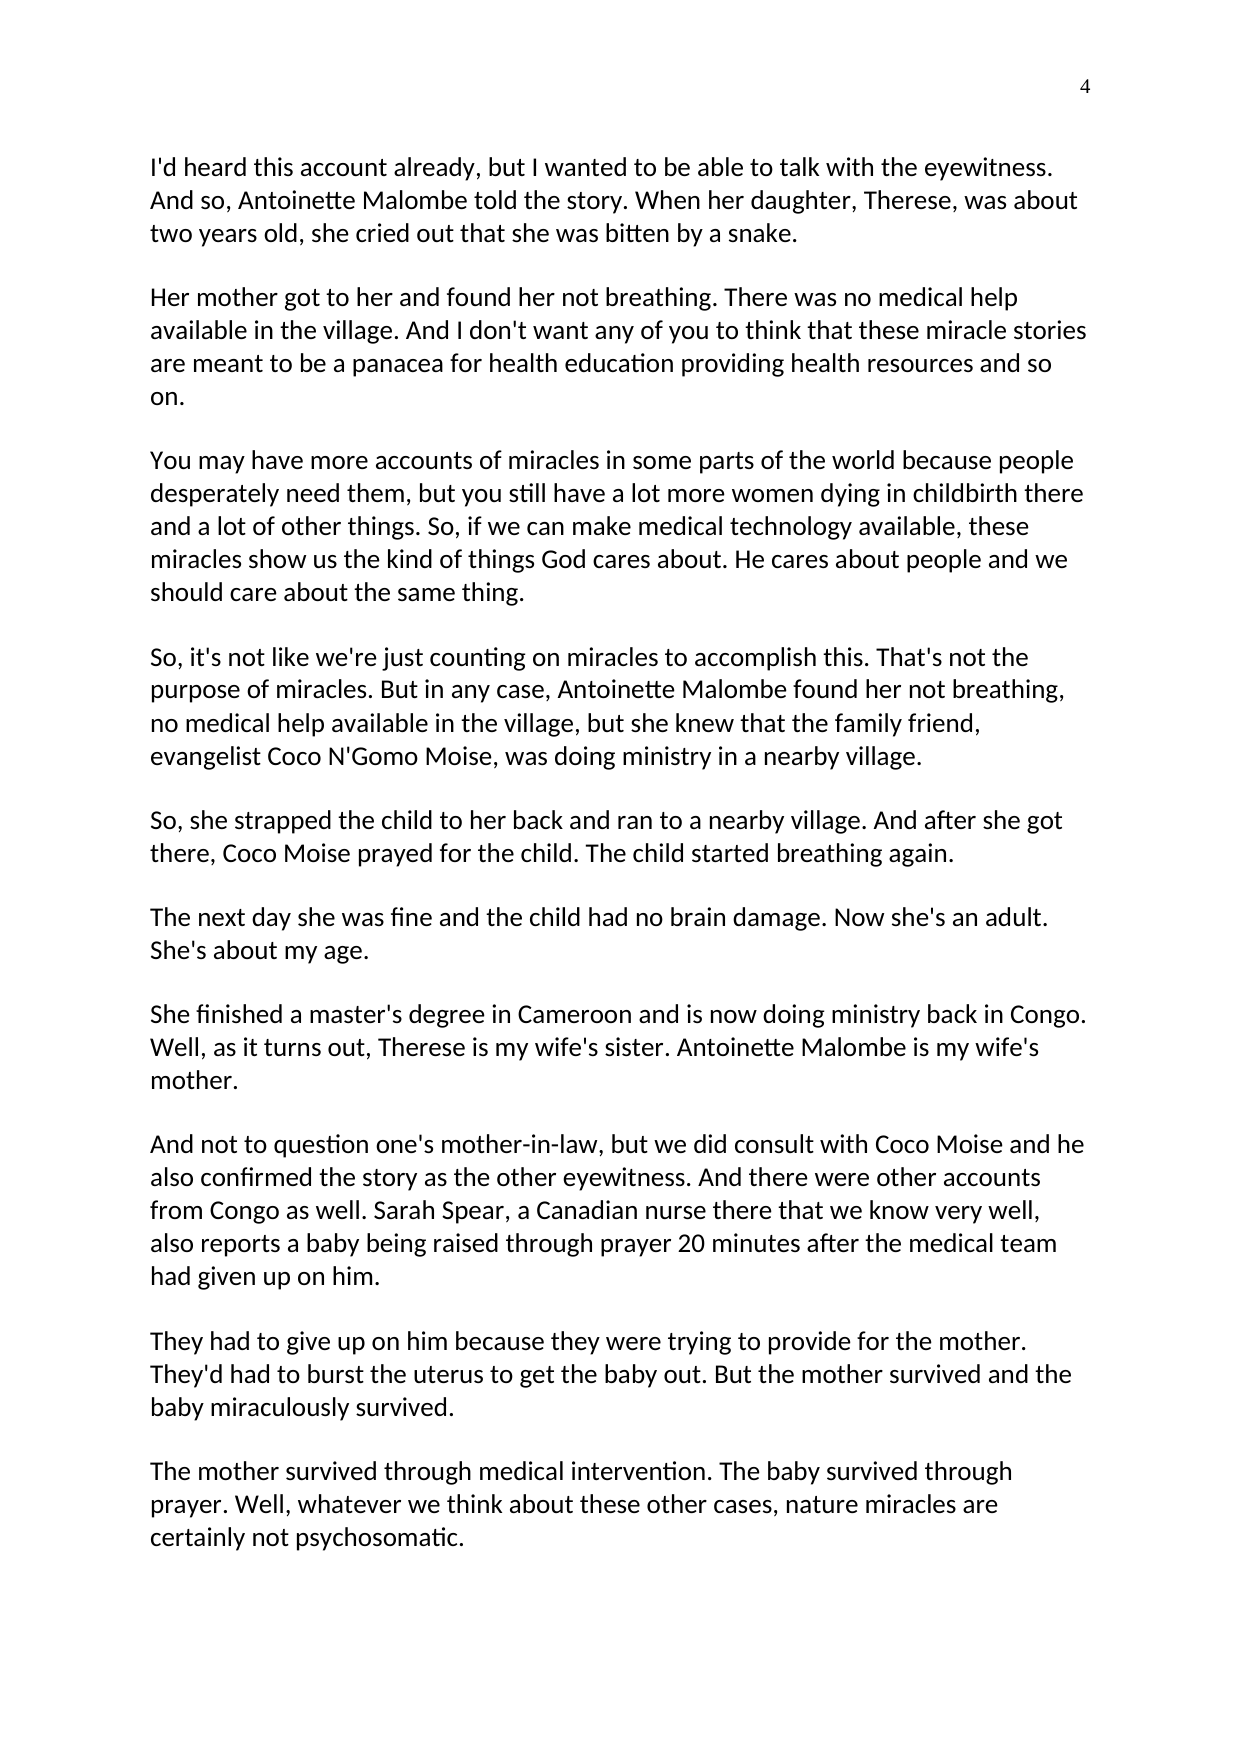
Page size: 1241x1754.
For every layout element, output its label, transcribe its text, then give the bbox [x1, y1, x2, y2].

text She finished a master's degree in Cameroon and is now doing ministry back in Congo. Well, as it turns out, Therese is my wife's sister. Antoinette Malombe is my wife's mother. [150, 997, 1090, 1096]
text The next day she was fine and the child had no brain damage. Now she's an adult. She's about my age. [150, 900, 1090, 966]
text The mother survived through medical intervention. The baby survived through prayer. Well, whatever we think about these other cases, nature miracles are certainly not psychosomatic. [150, 1454, 1090, 1553]
text You may have more accounts of miracles in some parts of the world because people desperately need them, but you still have a lot more women dying in childbirth there and a lot of other things. So, if we can make medical technology available, these miracles show us the kind of things God cares about. He cares about people and we should care about the same thing. [150, 443, 1090, 608]
text They had to give up on him because they were trying to provide for the mother. They'd had to burst the uterus to get the baby out. But the mother survived and the baby miraculously survived. [150, 1324, 1090, 1423]
text Her mother got to her and found her not breathing. There was no medical help available in the village. And I don't want any of you to think that these miracle stories are meant to be a panacea for health education providing health resources and so on. [150, 280, 1090, 412]
text I'd heard this account already, but I wanted to be able to talk with the eyewitness. And so, Antoinette Malombe told the story. When her daughter, Therese, was about two years old, she cried out that she was bitten by a snake. [150, 150, 1090, 249]
text So, she strapped the child to her back and ran to a nearby village. And after she got there, Coco Moise prayed for the child. The child started breathing again. [150, 803, 1090, 869]
text So, it's not like we're just counting on miracles to accomplish this. That's not the purpose of miracles. But in any case, Antoinette Malombe found her not breathing, no medical help available in the village, but she knew that the family friend, evangelist Coco N'Gomo Moise, was doing ministry in a nearby village. [150, 640, 1090, 772]
text And not to question one's mother-in-law, but we did consult with Coco Moise and he also confirmed the story as the other eyewitness. And there were other accounts from Congo as well. Sarah Spear, a Canadian nurse there that we know very well, also reports a baby being raised through prayer 20 minutes after the medical team had given up on him. [150, 1127, 1090, 1293]
